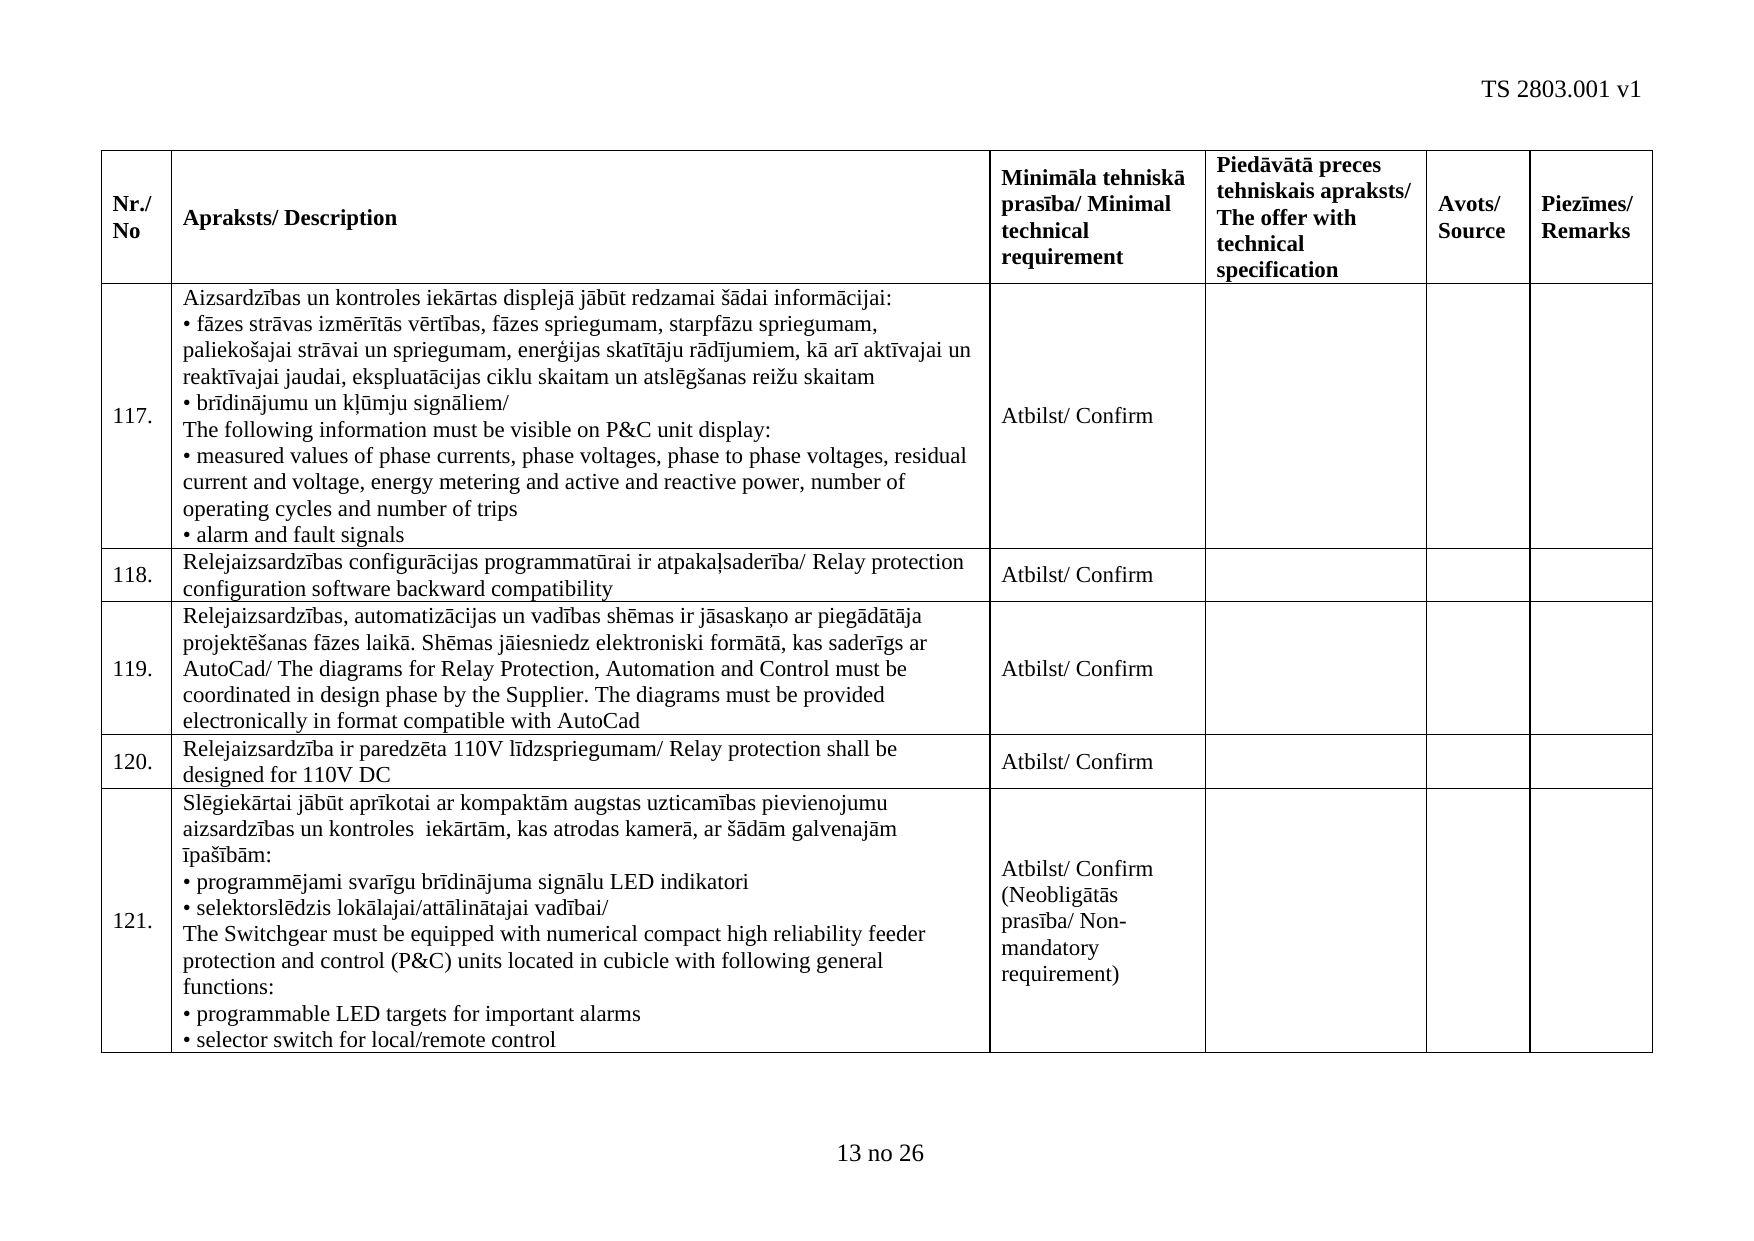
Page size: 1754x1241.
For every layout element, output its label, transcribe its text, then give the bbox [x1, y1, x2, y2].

table_cell Atbilst/ Confirm [991, 549, 1205, 601]
table_cell [1206, 789, 1426, 1052]
table_cell [1531, 735, 1652, 788]
table_cell [102, 284, 171, 547]
table_cell [102, 735, 171, 788]
table_cell [1531, 284, 1652, 547]
table_header Nr./ No [102, 151, 171, 283]
table_cell [1206, 549, 1426, 601]
table_cell [102, 549, 171, 601]
table_cell Atbilst/ Confirm (Neobligātās prasība/ Non-mandatory requirement) [991, 789, 1205, 1052]
table_cell Atbilst/ Confirm [991, 735, 1205, 788]
table_cell [102, 789, 171, 1052]
table_header Piedāvātā preces tehniskais apraksts/ The offer with technical specification [1206, 151, 1426, 283]
table_cell Slēgiekārtai jābūt aprīkotai ar kompaktām augstas uzticamības pievienojumu aizsardzības un kontroles iekārtām, kas atrodas kamerā, ar šādām galvenajām īpašībām: • programmējami svarīgu brīdinājuma signālu LED indikatori • selektorslēdzis lokālajai/attālinātajai vadībai/ The Switchgear must be equipped with numerical compact high reliability feeder protection and control (P&C) units located in cubicle with following general functions: • programmable LED targets for important alarms • selector switch for local/remote control [172, 789, 989, 1052]
table_cell [1427, 549, 1529, 601]
table_cell [1427, 735, 1529, 788]
table_cell Aizsardzības un kontroles iekārtas displejā jābūt redzamai šādai informācijai: • fāzes strāvas izmērītās vērtības, fāzes spriegumam, starpfāzu spriegumam, paliekošajai strāvai un spriegumam, enerģijas skatītāju rādījumiem, kā arī aktīvajai un reaktīvajai jaudai, ekspluatācijas ciklu skaitam un atslēgšanas reižu skaitam • brīdinājumu un kļūmju signāliem/ The following information must be visible on P&C unit display: • measured values of phase currents, phase voltages, phase to phase voltages, residual current and voltage, energy metering and active and reactive power, number of operating cycles and number of trips • alarm and fault signals [172, 284, 989, 547]
table_header Minimāla tehniskā prasība/ Minimal technical requirement [991, 151, 1205, 283]
table_cell [1531, 549, 1652, 601]
table_cell Atbilst/ Confirm [991, 284, 1205, 547]
table_cell [1531, 602, 1652, 734]
table_cell [1531, 789, 1652, 1052]
table_cell [1206, 602, 1426, 734]
table_cell [102, 602, 171, 734]
table_header Piezīmes/ Remarks [1531, 151, 1652, 283]
table_cell Relejaizsardzības configurācijas programmatūrai ir atpakaļsaderība/ Relay protection configuration software backward compatibility [172, 549, 989, 601]
table_cell [1206, 284, 1426, 547]
table_header Avots/ Source [1427, 151, 1529, 283]
table_cell [1427, 789, 1529, 1052]
table_cell Relejaizsardzības, automatizācijas un vadības shēmas ir jāsaskaņo ar piegādātāja projektēšanas fāzes laikā. Shēmas jāiesniedz elektroniski formātā, kas saderīgs ar AutoCad/ The diagrams for Relay Protection, Automation and Control must be coordinated in design phase by the Supplier. The diagrams must be provided electronically in format compatible with AutoCad [172, 602, 989, 734]
table_header Apraksts/ Description [172, 151, 989, 283]
table_cell Atbilst/ Confirm [991, 602, 1205, 734]
table_cell Relejaizsardzība ir paredzēta 110V līdzspriegumam/ Relay protection shall be designed for 110V DC [172, 735, 989, 788]
table_cell [1206, 735, 1426, 788]
table_cell [1427, 602, 1529, 734]
table_cell [1427, 284, 1529, 547]
